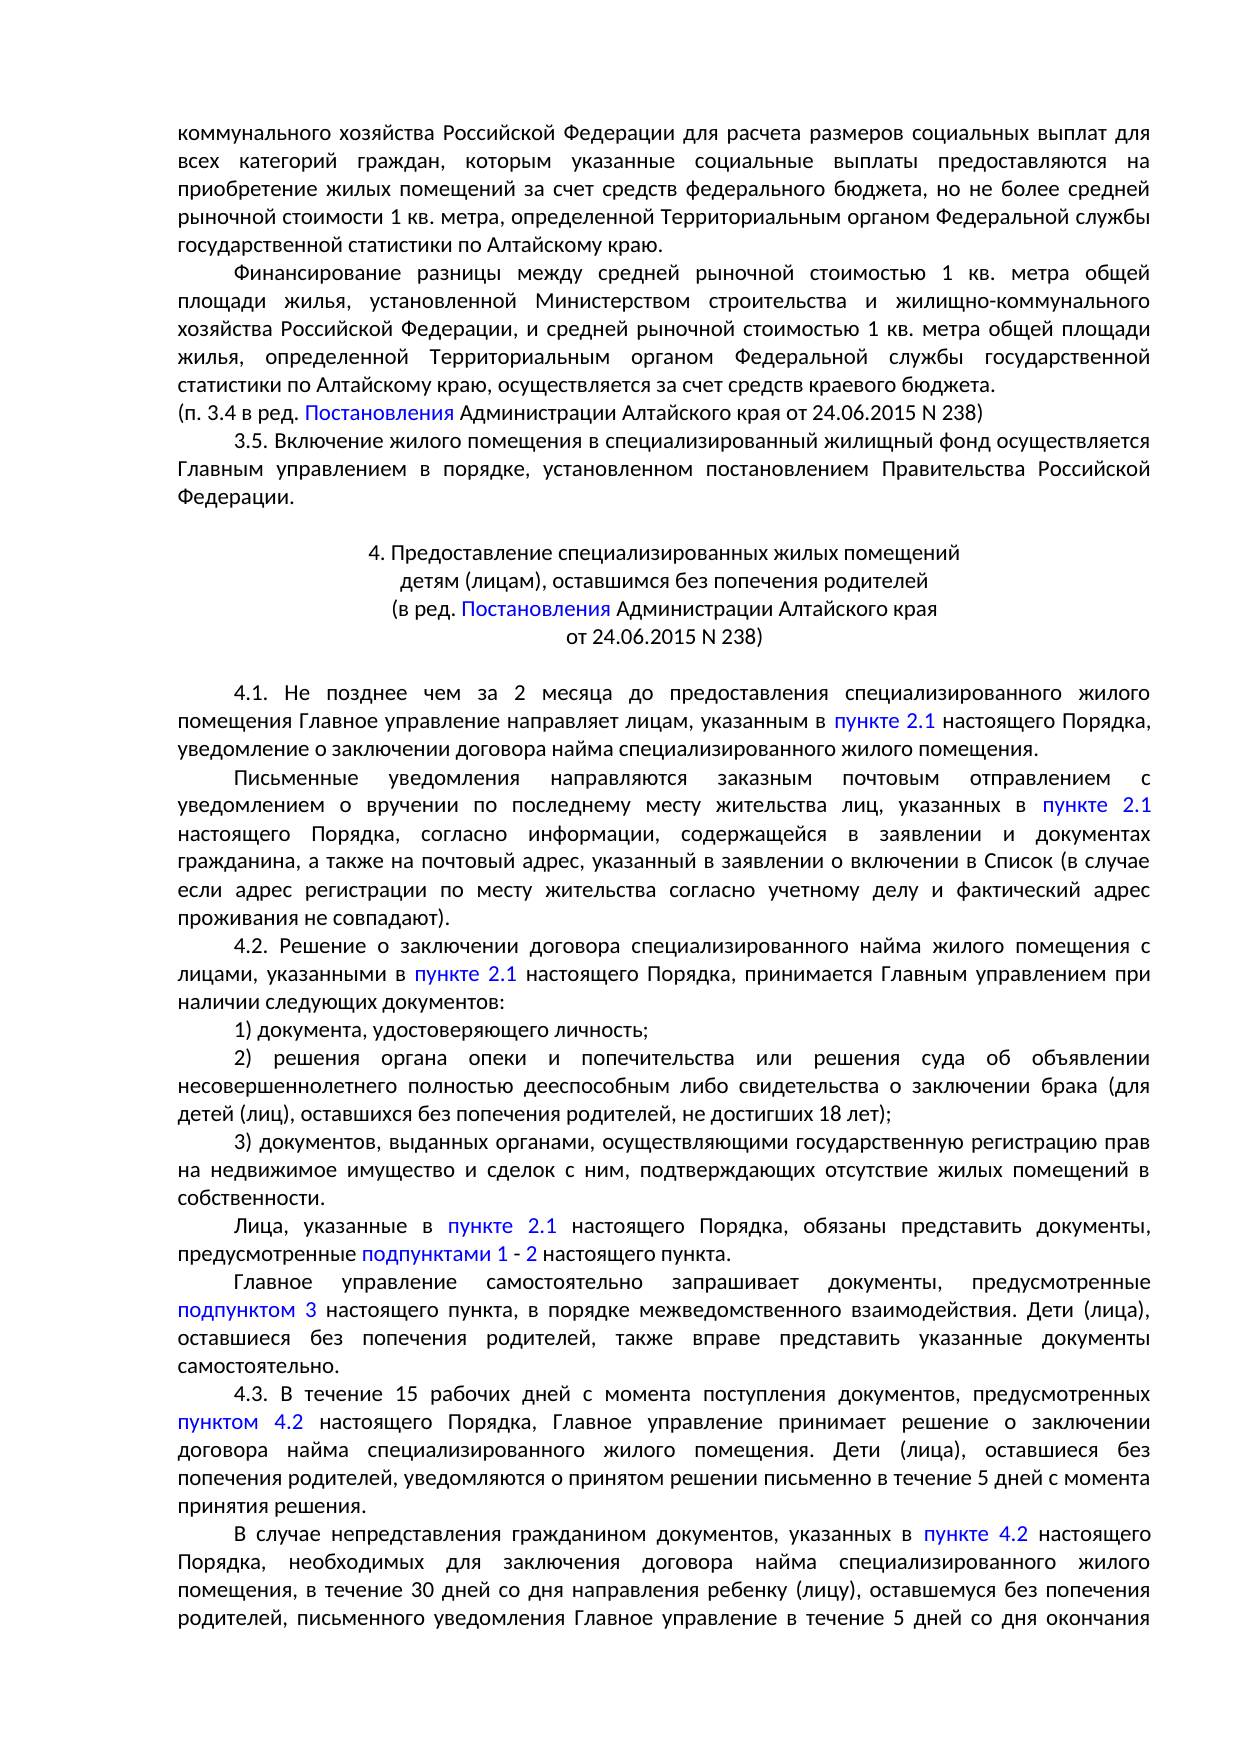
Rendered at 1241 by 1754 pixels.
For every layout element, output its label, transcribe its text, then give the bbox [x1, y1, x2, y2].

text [177, 118, 1152, 258]
text детям (лицам), оставшимся без попечения родителей [177, 566, 1152, 594]
text Главное управление самостоятельно запрашивает документы, предусмотренные подпунктом 3 настоящего пункта, в порядке межведомственного взаимодействия. Дети (лица), оставшиеся без попечения родителей, также вправе представить указанные документы самостоятельно. [177, 1267, 1152, 1379]
text 4.2. Решение о заключении договора специализированного найма жилого помещения с лицами, указанными в пункте 2.1 настоящего Порядка, принимается Главным управлением при наличии следующих документов: [177, 931, 1152, 1015]
text 2) решения органа опеки и попечительства или решения суда об объявлении несовершеннолетнего полностью дееспособным либо свидетельства о заключении брака (для детей (лиц), оставшихся без попечения родителей, не достигших 18 лет); [177, 1043, 1152, 1127]
text 1) документа, удостоверяющего личность; [177, 1015, 1152, 1043]
text 4.3. В течение 15 рабочих дней с момента поступления документов, предусмотренных пунктом 4.2 настоящего Порядка, Главное управление принимает решение о заключении договора найма специализированного жилого помещения. Дети (лица), оставшиеся без попечения родителей, уведомляются о принятом решении письменно в течение 5 дней с момента принятия решения. [177, 1379, 1152, 1519]
text от 24.06.2015 N 238) [177, 622, 1152, 651]
text (в ред. Постановления Администрации Алтайского края [177, 594, 1152, 622]
text Лица, указанные в пункте 2.1 настоящего Порядка, обязаны представить документы, предусмотренные подпунктами 1 - 2 настоящего пункта. [177, 1211, 1152, 1267]
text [177, 1519, 1152, 1631]
text 3) документов, выданных органами, осуществляющими государственную регистрацию прав на недвижимое имущество и сделок с ним, подтверждающих отсутствие жилых помещений в собственности. [177, 1127, 1152, 1211]
text Финансирование разницы между средней рыночной стоимостью 1 кв. метра общей площади жилья, установленной Министерством строительства и жилищно-коммунального хозяйства Российской Федерации, и средней рыночной стоимостью 1 кв. метра общей площади жилья, определенной Территориальным органом Федеральной службы государственной статистики по Алтайскому краю, осуществляется за счет средств краевого бюджета. [177, 258, 1152, 398]
text 3.5. Включение жилого помещения в специализированный жилищный фонд осуществляется Главным управлением в порядке, установленном постановлением Правительства Российской Федерации. [177, 426, 1152, 510]
text (п. 3.4 в ред. Постановления Администрации Алтайского края от 24.06.2015 N 238) [177, 398, 1152, 426]
text 4. Предоставление специализированных жилых помещений [177, 538, 1152, 566]
text 4.1. Не позднее чем за 2 месяца до предоставления специализированного жилого помещения Главное управление направляет лицам, указанным в пункте 2.1 настоящего Порядка, уведомление о заключении договора найма специализированного жилого помещения. [177, 678, 1152, 763]
text Письменные уведомления направляются заказным почтовым отправлением с уведомлением о вручении по последнему месту жительства лиц, указанных в пункте 2.1 настоящего Порядка, согласно информации, содержащейся в заявлении и документах гражданина, а также на почтовый адрес, указанный в заявлении о включении в Список (в случае если адрес регистрации по месту жительства согласно учетному делу и фактический адрес проживания не совпадают). [177, 763, 1152, 931]
